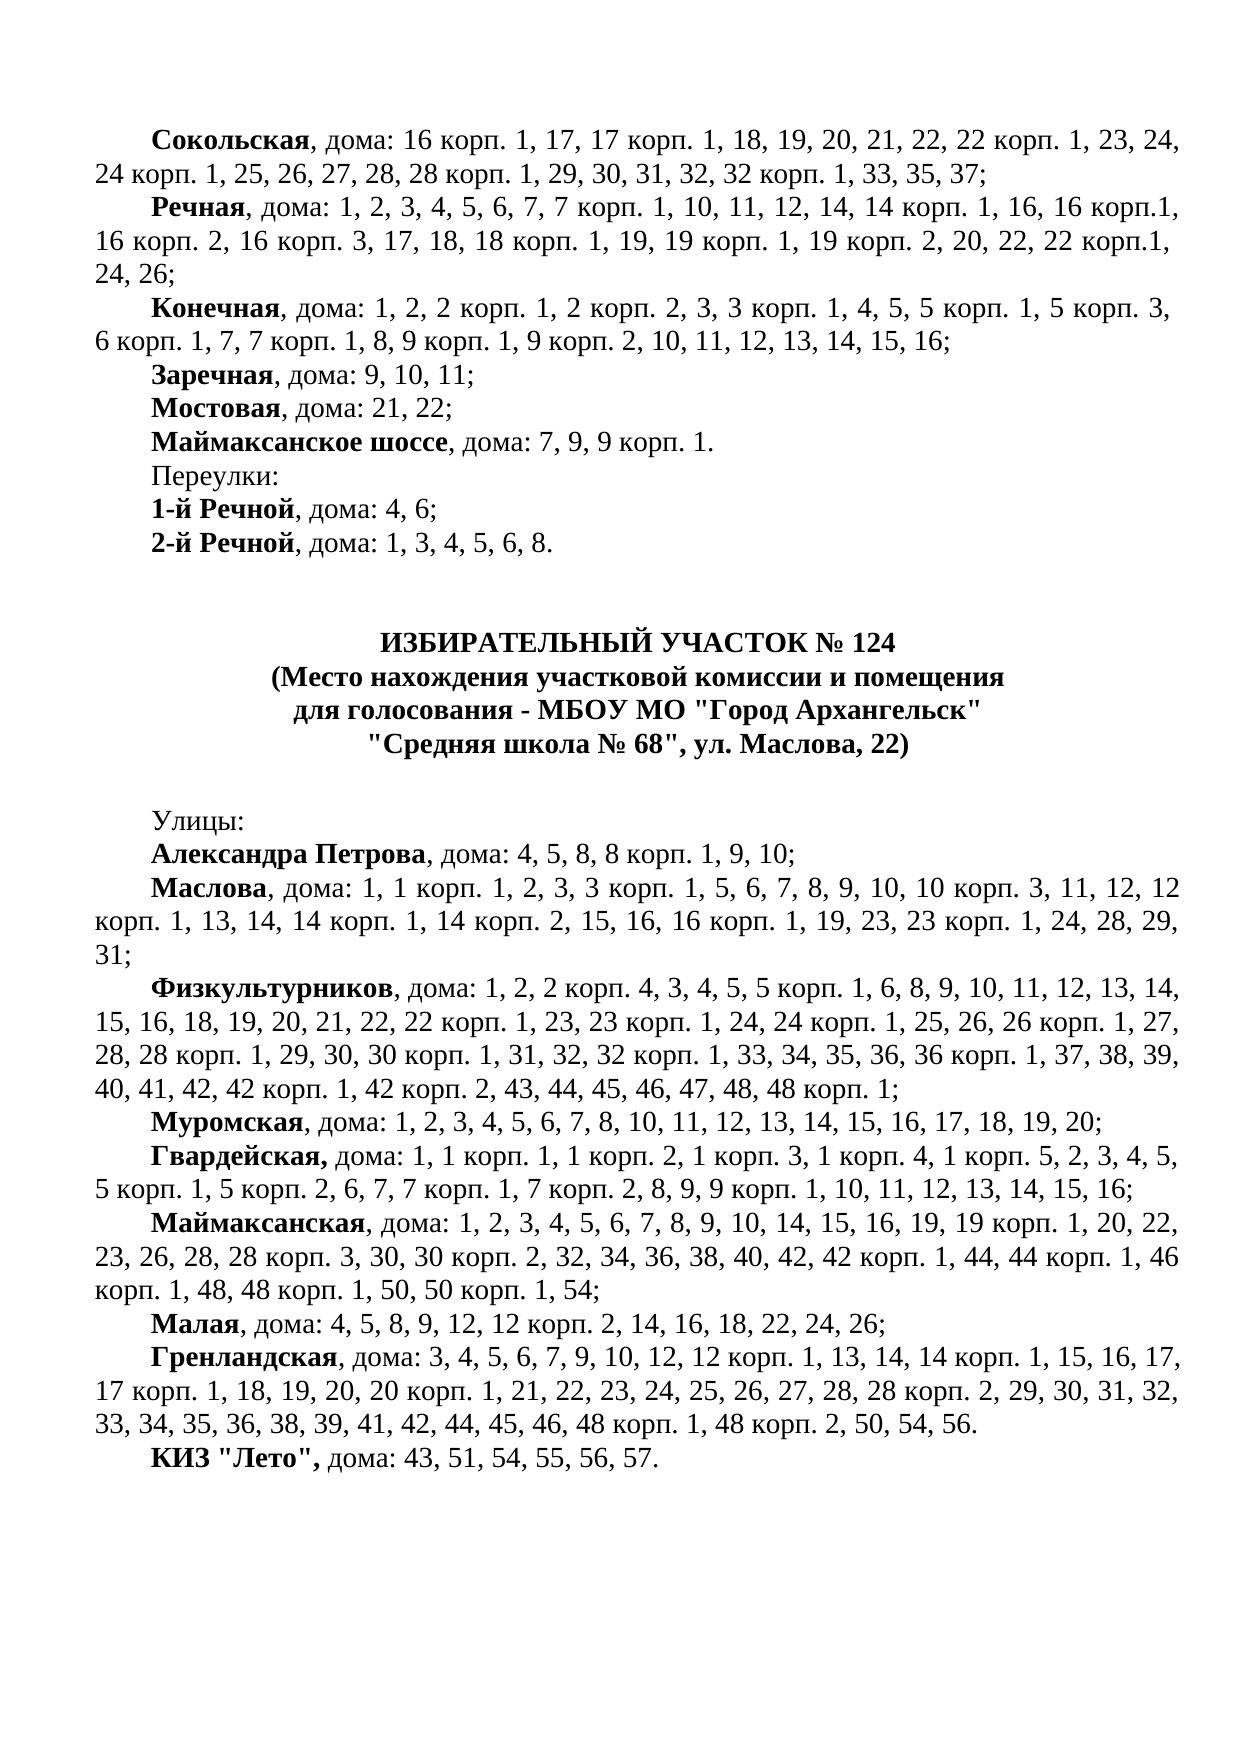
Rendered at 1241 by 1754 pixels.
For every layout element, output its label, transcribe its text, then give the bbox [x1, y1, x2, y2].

text Конечная, дома: 1, 2, 2 корп. 1, 2 корп. 2, 3, 3 корп. 1, 4, 5, 5 корп. 1, 5 корп. 3, 6 корп. 1, 7, 7 корп. 1, 8, 9 корп. 1, 9 корп. 2, 10, 11, 12, 13, 14, 15, 16; [94, 290, 1181, 357]
text Физкультурников, дома: 1, 2, 2 корп. 4, 3, 4, 5, 5 корп. 1, 6, 8, 9, 10, 11, 12, 13, 14, 15, 16, 18, 19, 20, 21, 22, 22 корп. 1, 23, 23 корп. 1, 24, 24 корп. 1, 25, 26, 26 корп. 1, 27, 28, 28 корп. 1, 29, 30, 30 корп. 1, 31, 32, 32 корп. 1, 33, 34, 35, 36, 36 корп. 1, 37, 38, 39, 40, 41, 42, 42 корп. 1, 42 корп. 2, 43, 44, 45, 46, 47, 48, 48 корп. 1; [94, 970, 1181, 1104]
text Переулки: [94, 458, 1181, 491]
text Маймаксанская, дома: 1, 2, 3, 4, 5, 6, 7, 8, 9, 10, 14, 15, 16, 19, 19 корп. 1, 20, 22, 23, 26, 28, 28 корп. 3, 30, 30 корп. 2, 32, 34, 36, 38, 40, 42, 42 корп. 1, 44, 44 корп. 1, 46 корп. 1, 48, 48 корп. 1, 50, 50 корп. 1, 54; [94, 1205, 1181, 1306]
text 2-й Речной, дома: 1, 3, 4, 5, 6, 8. [94, 525, 1181, 558]
text Муромская, дома: 1, 2, 3, 4, 5, 6, 7, 8, 10, 11, 12, 13, 14, 15, 16, 17, 18, 19, 20; [94, 1104, 1181, 1138]
text Гвардейская, дома: 1, 1 корп. 1, 1 корп. 2, 1 корп. 3, 1 корп. 4, 1 корп. 5, 2, 3, 4, 5, 5 корп. 1, 5 корп. 2, 6, 7, 7 корп. 1, 7 корп. 2, 8, 9, 9 корп. 1, 10, 11, 12, 13, 14, 15, 16; [94, 1138, 1181, 1205]
text Сокольская, дома: 16 корп. 1, 17, 17 корп. 1, 18, 19, 20, 21, 22, 22 корп. 1, 23, 24, 24 корп. 1, 25, 26, 27, 28, 28 корп. 1, 29, 30, 31, 32, 32 корп. 1, 33, 35, 37; [94, 122, 1181, 189]
text Маймаксанское шоссе, дома: 7, 9, 9 корп. 1. [94, 424, 1181, 458]
text 1-й Речной, дома: 4, 6; [94, 491, 1181, 525]
text Гренландская, дома: 3, 4, 5, 6, 7, 9, 10, 12, 12 корп. 1, 13, 14, 14 корп. 1, 15, 16, 17, 17 корп. 1, 18, 19, 20, 20 корп. 1, 21, 22, 23, 24, 25, 26, 27, 28, 28 корп. 2, 29, 30, 31, 32, 33, 34, 35, 36, 38, 39, 41, 42, 44, 45, 46, 48 корп. 1, 48 корп. 2, 50, 54, 56. [94, 1339, 1181, 1440]
text Малая, дома: 4, 5, 8, 9, 12, 12 корп. 2, 14, 16, 18, 22, 24, 26; [94, 1306, 1181, 1339]
text Александра Петрова, дома: 4, 5, 8, 8 корп. 1, 9, 10; [94, 836, 1181, 870]
text Мостовая, дома: 21, 22; [94, 391, 1181, 424]
text для голосования - МБОУ МО "Город Архангельск" [94, 692, 1181, 726]
text Маслова, дома: 1, 1 корп. 1, 2, 3, 3 корп. 1, 5, 6, 7, 8, 9, 10, 10 корп. 3, 11, 12, 12 корп. 1, 13, 14, 14 корп. 1, 14 корп. 2, 15, 16, 16 корп. 1, 19, 23, 23 корп. 1, 24, 28, 29, 31; [94, 870, 1181, 970]
text "Средняя школа № 68", ул. Маслова, 22) [94, 726, 1181, 759]
text КИЗ "Лето", дома: 43, 51, 54, 55, 56, 57. [94, 1440, 1181, 1473]
text Речная, дома: 1, 2, 3, 4, 5, 6, 7, 7 корп. 1, 10, 11, 12, 14, 14 корп. 1, 16, 16 корп.1, 16 корп. 2, 16 корп. 3, 17, 18, 18 корп. 1, 19, 19 корп. 1, 19 корп. 2, 20, 22, 22 корп.1, 24, 26; [94, 189, 1181, 290]
text Улицы: [94, 803, 1181, 836]
text (Место нахождения участковой комиссии и помещения [94, 659, 1181, 692]
text ИЗБИРАТЕЛЬНЫЙ УЧАСТОК № 124 [94, 625, 1181, 659]
text Заречная, дома: 9, 10, 11; [94, 357, 1181, 391]
